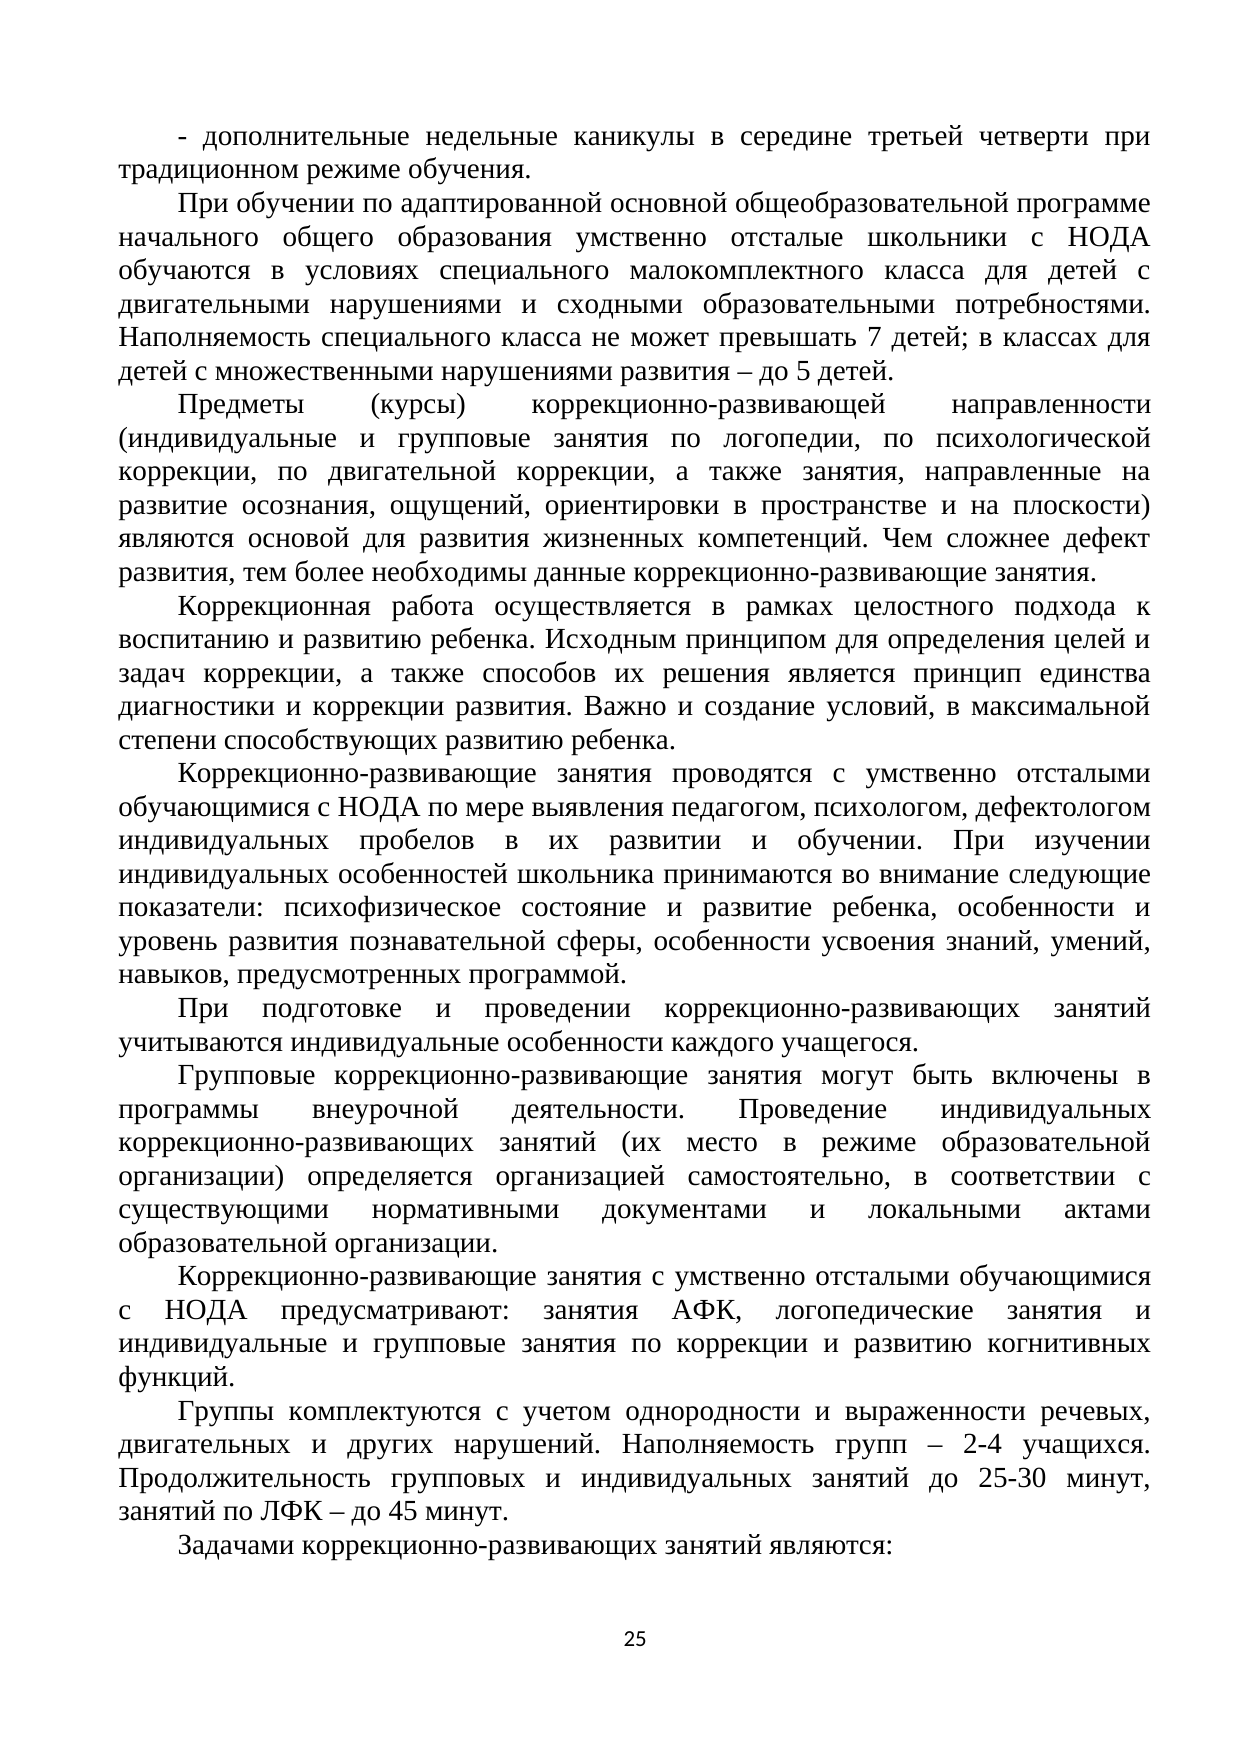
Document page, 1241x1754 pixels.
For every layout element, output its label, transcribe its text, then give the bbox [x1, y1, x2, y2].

text При подготовке и проведении коррекционно-развивающих занятий учитываются индивидуальные особенности каждого учащегося. [118, 990, 1152, 1057]
text Коррекционно-развивающие занятия проводятся с умственно отсталыми обучающимися с НОДА по мере выявления педагогом, психологом, дефектологом индивидуальных пробелов в их развитии и обучении. При изучении индивидуальных особенностей школьника принимаются во внимание следующие показатели: психофизическое состояние и развитие ребенка, особенности и уровень развития познавательной сферы, особенности усвоения знаний, умений, навыков, предусмотренных программой. [118, 755, 1152, 990]
text Предметы (курсы) коррекционно-развивающей направленности (индивидуальные и групповые занятия по логопедии, по психологической коррекции, по двигательной коррекции, а также занятия, направленные на развитие осознания, ощущений, ориентировки в пространстве и на плоскости) являются основой для развития жизненных компетенций. Чем сложнее дефект развития, тем более необходимы данные коррекционно-развивающие занятия. [118, 386, 1152, 588]
text - дополнительные недельные каникулы в середине третьей четверти при традиционном режиме обучения. [118, 118, 1152, 185]
text Коррекционно-развивающие занятия с умственно отсталыми обучающимися с НОДА предусматривают: занятия АФК, логопедические занятия и индивидуальные и групповые занятия по коррекции и развитию когнитивных функций. [118, 1258, 1152, 1393]
text Групповые коррекционно-развивающие занятия могут быть включены в программы внеурочной деятельности. Проведение индивидуальных коррекционно-развивающих занятий (их место в режиме образовательной организации) определяется организацией самостоятельно, в соответствии с существующими нормативными документами и локальными актами образовательной организации. [118, 1057, 1152, 1258]
text Коррекционная работа осуществляется в рамках целостного подхода к воспитанию и развитию ребенка. Исходным принципом для определения целей и задач коррекции, а также способов их решения является принцип единства диагностики и коррекции развития. Важно и создание условий, в максимальной степени способствующих развитию ребенка. [118, 588, 1152, 755]
text Группы комплектуются с учетом однородности и выраженности речевых, двигательных и других нарушений. Наполняемость групп – 2-4 учащихся. Продолжительность групповых и индивидуальных занятий до 25-30 минут, занятий по ЛФК – до 45 минут. [118, 1393, 1152, 1527]
text При обучении по адаптированной основной общеобразовательной программе начального общего образования умственно отсталые школьники с НОДА обучаются в условиях специального малокомплектного класса для детей с двигательными нарушениями и сходными образовательными потребностями. Наполняемость специального класса не может превышать 7 детей; в классах для детей с множественными нарушениями развития – до 5 детей. [118, 185, 1152, 386]
text Задачами коррекционно-развивающих занятий являются: [118, 1527, 1152, 1560]
